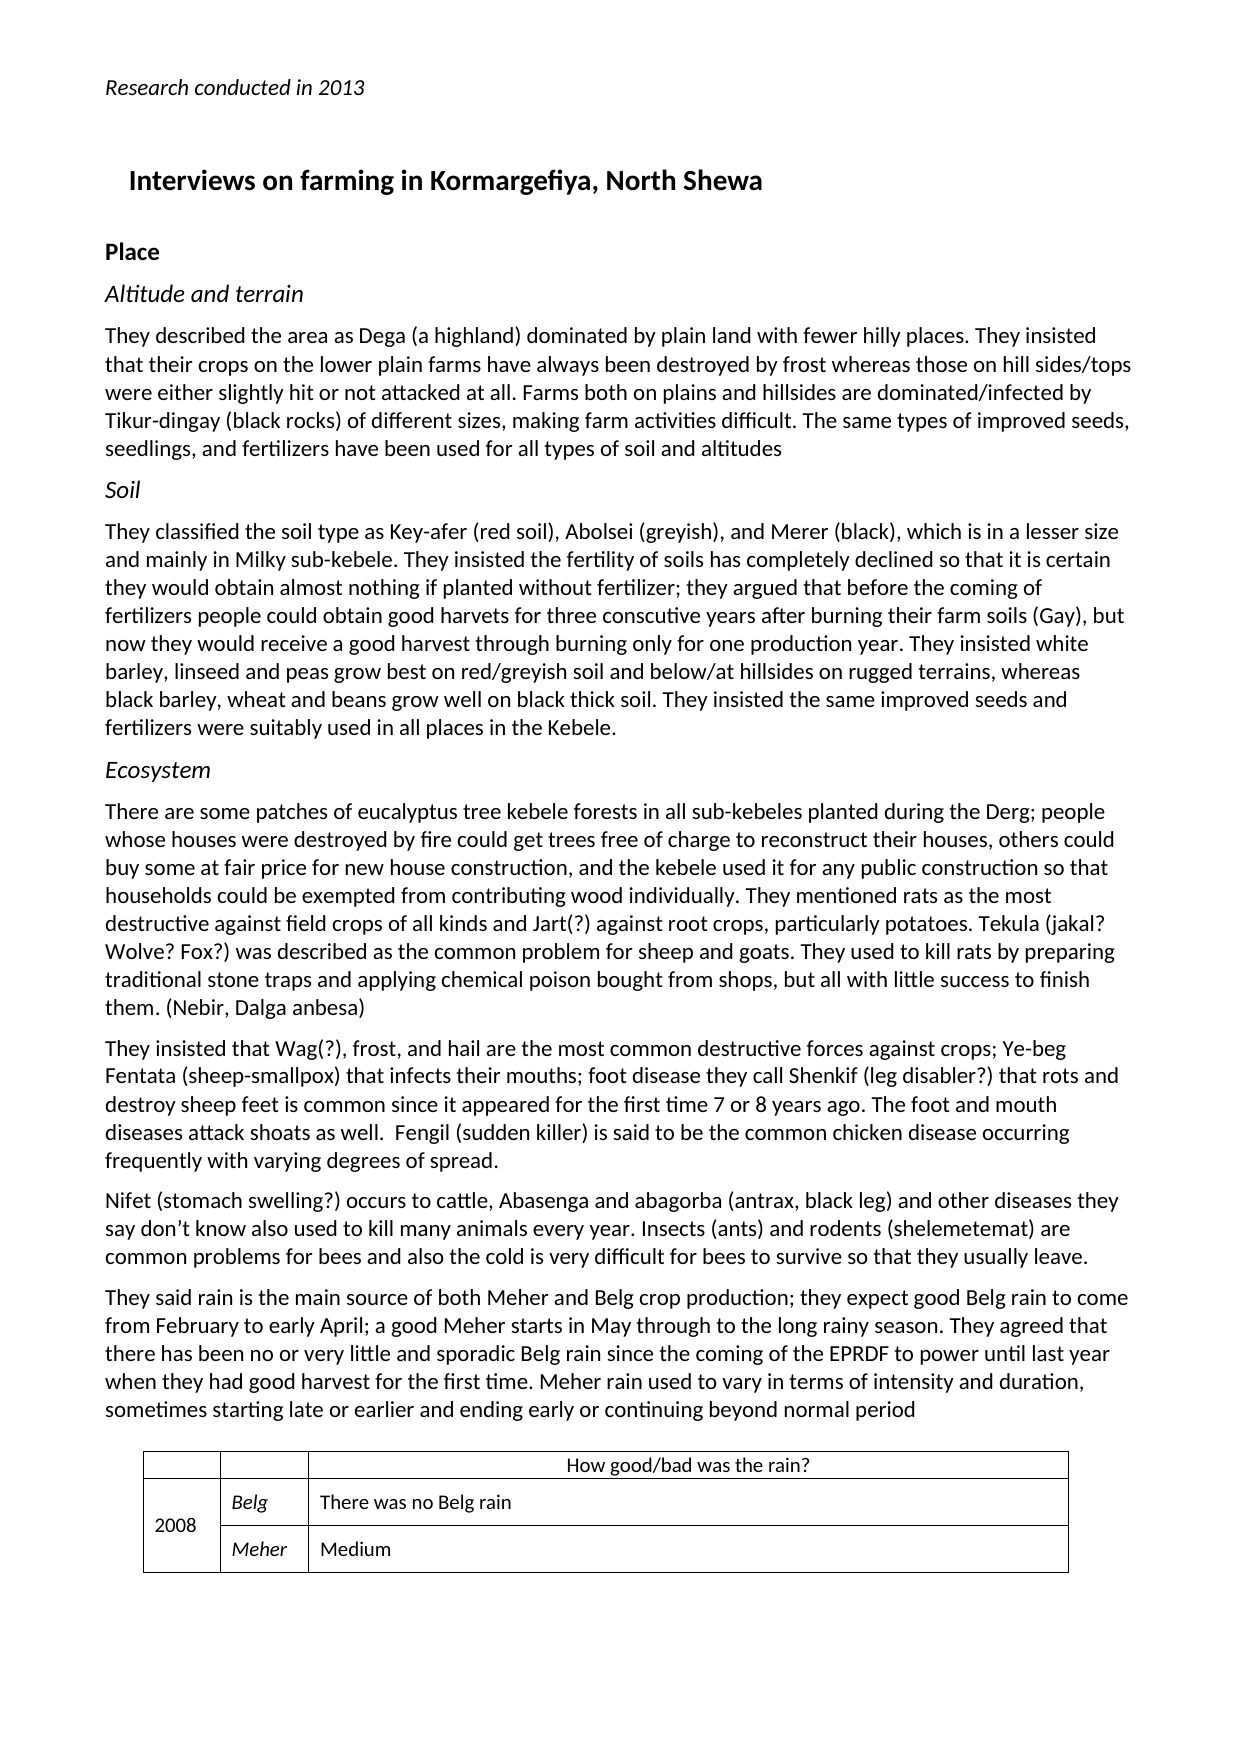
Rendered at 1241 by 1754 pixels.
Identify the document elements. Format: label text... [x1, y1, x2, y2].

subtitle Altitude and terrain [105, 279, 1135, 309]
table_header [144, 1452, 220, 1477]
table_cell Meher [221, 1526, 308, 1572]
text Nifet (stomach swelling?) occurs to cattle, Abasenga and abagorba (antrax, black leg) and other diseases they say don’t know also used to kill many animals every year. Insects (ants) and rodents (shelemetemat) are common problems for bees and also the cold is very difficult for bees to survive so that they usually leave. [105, 1186, 1135, 1270]
table_header How good/bad was the rain? [309, 1452, 1068, 1477]
text They classified the soil type as Key-afer (red soil), Abolsei (greyish), and Merer (black), which is in a lesser size and mainly in Milky sub-kebele. They insisted the fertility of soils has completely declined so that it is certain they would obtain almost nothing if planted without fertilizer; they argued that before the coming of fertilizers people could obtain good harvets for three conscutive years after burning their farm soils (Gay), but now they would receive a good harvest through burning only for one production year. They insisted white barley, linseed and peas grow best on red/greyish soil and below/at hillsides on rugged terrains, whereas black barley, wheat and beans grow well on black thick soil. They insisted the same improved seeds and fertilizers were suitably used in all places in the Kebele. [105, 517, 1135, 741]
table_cell Belg [221, 1479, 308, 1525]
subtitle Place [105, 236, 1135, 266]
table_cell There was no Belg rain [309, 1479, 1068, 1525]
table_cell 2008 [144, 1479, 220, 1572]
subtitle Soil [105, 474, 1135, 505]
text They insisted that Wag(?), frost, and hail are the most common destructive forces against crops; Ye-beg Fentata (sheep-smallpox) that infects their mouths; foot disease they call Shenkif (leg disabler?) that rots and destroy sheep feet is common since it appeared for the first time 7 or 8 years ago. The foot and mouth diseases attack shoats as well. Fengil (sudden killer) is said to be the common chicken disease occurring frequently with varying degrees of spread. [105, 1034, 1135, 1174]
text They said rain is the main source of both Meher and Belg crop production; they expect good Belg rain to come from February to early April; a good Meher starts in May through to the long rainy season. They agreed that there has been no or very little and sporadic Belg rain since the coming of the EPRDF to power until last year when they had good harvest for the first time. Meher rain used to vary in terms of intensity and duration, sometimes starting late or earlier and ending early or continuing beyond normal period [105, 1283, 1135, 1423]
text There are some patches of eucalyptus tree kebele forests in all sub-kebeles planted during the Derg; people whose houses were destroyed by fire could get trees free of charge to reconstruct their houses, others could buy some at fair price for new house construction, and the kebele used it for any public construction so that households could be exempted from contributing wood individually. They mentioned rats as the most destructive against field crops of all kinds and Jart(?) against root crops, particularly potatoes. Tekula (jakal? Wolve? Fox?) was described as the common problem for sheep and goats. They used to kill rats by preparing traditional stone traps and applying chemical poison bought from shops, but all with little success to finish them. (Nebir, Dalga anbesa) [105, 797, 1135, 1021]
table_cell Medium [309, 1526, 1068, 1572]
text They described the area as Dega (a highland) dominated by plain land with fewer hilly places. They insisted that their crops on the lower plain farms have always been destroyed by frost whereas those on hill sides/tops were either slightly hit or not attacked at all. Farms both on plains and hillsides are dominated/infected by Tikur-dingay (black rocks) of different sizes, making farm activities difficult. The same types of improved seeds, seedlings, and fertilizers have been used for all types of soil and altitudes [105, 322, 1135, 462]
subtitle Interviews on farming in Kormargefiya, North Shewa [129, 162, 1135, 198]
subtitle Ecosystem [105, 754, 1135, 784]
table_header [221, 1452, 308, 1477]
